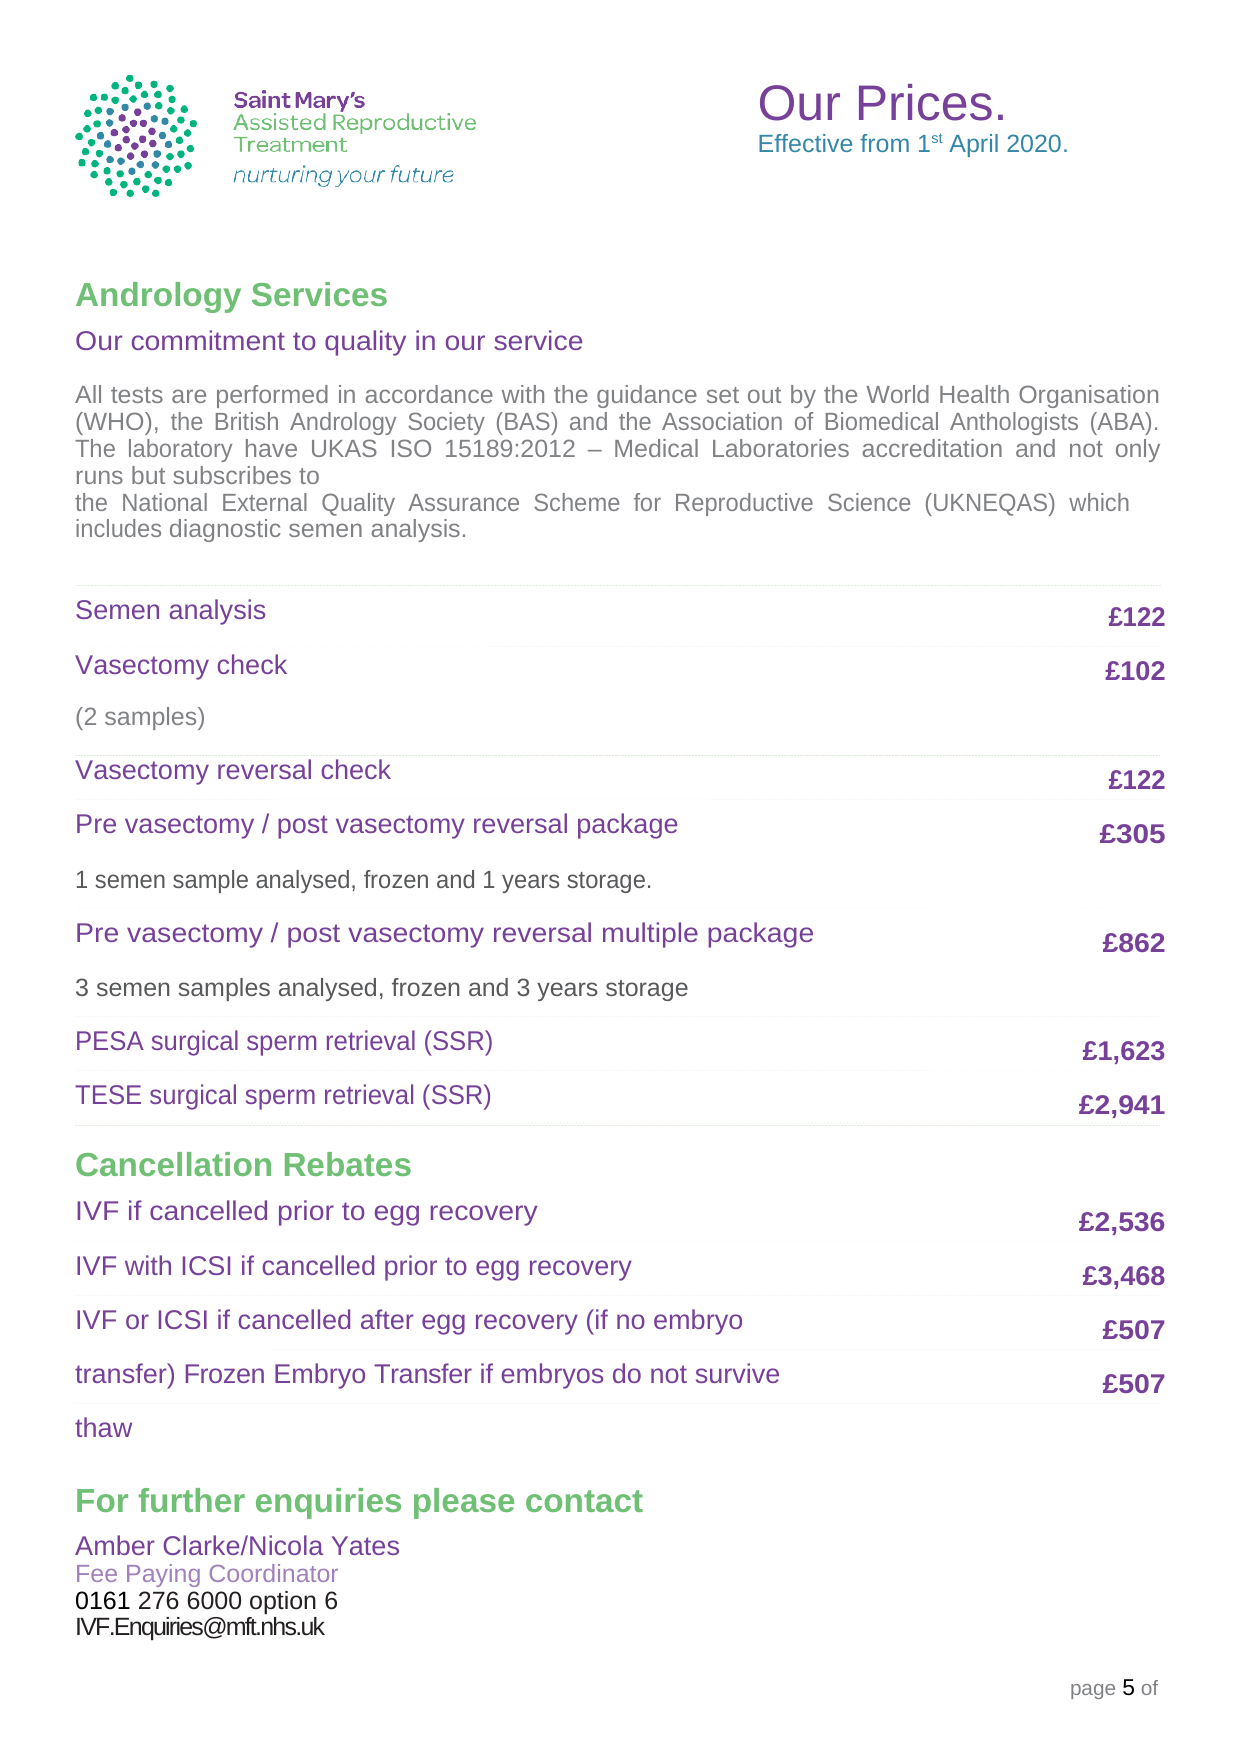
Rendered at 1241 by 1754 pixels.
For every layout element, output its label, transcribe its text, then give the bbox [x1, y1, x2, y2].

text Our commitment to quality in our service [75, 325, 1182, 356]
text All tests are performed in accordance with the guidance set out by the World Health Organisation (WHO), the British Andrology Society (BAS) and the Association of Biomedical Anthologists (ABA). The laboratory have UKAS ISO 15189:2012 – Medical Laboratories accreditation and not only runs but subscribes to [75, 383, 1160, 490]
text IVF if cancelled prior to egg recovery [75, 1195, 830, 1227]
text £122 [1066, 601, 1165, 632]
subtitle Andrology Services [75, 275, 1182, 313]
text PESA surgical sperm retrieval (SSR) TESE surgical sperm retrieval (SSR) [75, 1025, 559, 1111]
picture [233, 165, 454, 187]
text £2,536 [1066, 1206, 1165, 1237]
text £122 [1066, 764, 1165, 795]
text £2,941 [1066, 1089, 1165, 1121]
text £102 [1066, 655, 1165, 687]
picture [233, 90, 476, 152]
text IVF or ICSI if cancelled after egg recovery (if no embryo transfer) Frozen Embryo Transfer if embryos do not survive thaw [75, 1304, 830, 1443]
text Cancellation Rebates [75, 1145, 830, 1184]
text £305 [1066, 818, 1165, 849]
text Pre vasectomy / post vasectomy reversal multiple package [75, 917, 830, 948]
text Fee Paying Coordinator 0161 276 6000 option 6 IVF.Enquiries@mft.nhs.uk [75, 1563, 340, 1641]
text £507 [1066, 1314, 1165, 1345]
text the National External Quality Assurance Scheme for Reproductive Science (UKNEQAS) which includes diagnostic semen analysis. [75, 490, 1131, 543]
text £507 [1066, 1368, 1165, 1400]
text Vasectomy reversal check [75, 754, 830, 785]
text £862 [1066, 927, 1165, 958]
text IVF with ICSI if cancelled prior to egg recovery [75, 1250, 830, 1281]
text For further enquiries please contact [75, 1481, 1182, 1519]
picture [75, 75, 197, 197]
text Pre vasectomy / post vasectomy reversal package [75, 808, 830, 839]
text Amber Clarke/Nicola Yates [75, 1531, 1182, 1561]
text 3 semen samples analysed, frozen and 3 years storage [75, 973, 830, 1002]
text £3,468 [1066, 1260, 1165, 1291]
text 1 semen sample analysed, frozen and 1 years storage. [75, 864, 830, 893]
text £1,623 [1066, 1035, 1165, 1066]
text Semen analysis Vasectomy check (2 samples) [75, 594, 307, 731]
